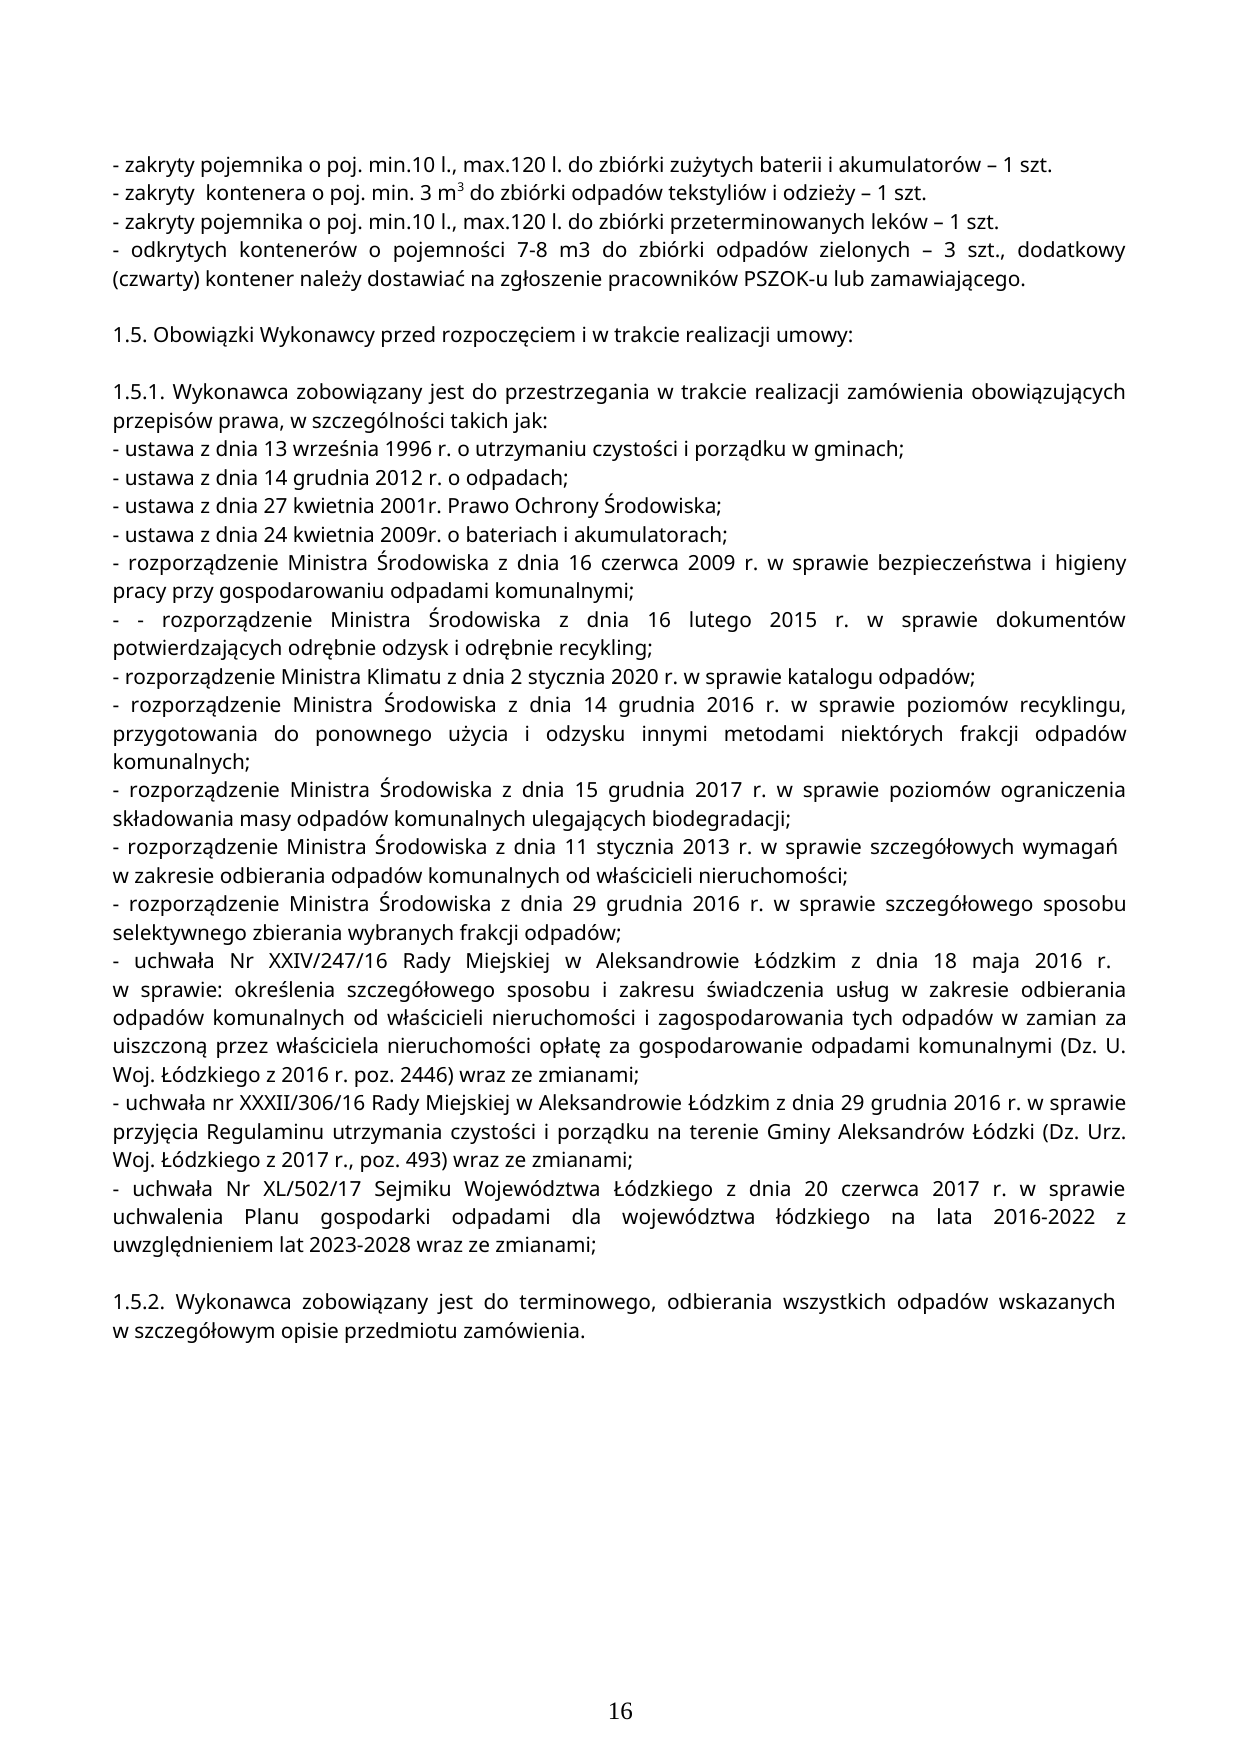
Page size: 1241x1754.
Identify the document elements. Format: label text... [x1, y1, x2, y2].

text - ustawa z dnia 27 kwietnia 2001r. Prawo Ochrony Środowiska; [112, 491, 1128, 520]
text - ustawa z dnia 14 grudnia 2012 r. o odpadach; [112, 463, 1128, 491]
text - rozporządzenie Ministra Klimatu z dnia 2 stycznia 2020 r. w sprawie katalogu odpadów; [112, 662, 1128, 690]
text - ustawa z dnia 13 września 1996 r. o utrzymaniu czystości i porządku w gminach; [112, 434, 1128, 463]
text - uchwała Nr XL/502/17 Sejmiku Województwa Łódzkiego z dnia 20 czerwca 2017 r. w sprawie uchwalenia Planu gospodarki odpadami dla województwa łódzkiego na lata 2016-2022 z uwzględnieniem lat 2023-2028 wraz ze zmianami; [112, 1174, 1128, 1259]
text - uchwała nr XXXII/306/16 Rady Miejskiej w Aleksandrowie Łódzkim z dnia 29 grudnia 2016 r. w sprawie przyjęcia Regulaminu utrzymania czystości i porządku na terenie Gminy Aleksandrów Łódzki (Dz. Urz. Woj. Łódzkiego z 2017 r., poz. 493) wraz ze zmianami; [112, 1088, 1128, 1174]
text - odkrytych kontenerów o pojemności 7-8 m3 do zbiórki odpadów zielonych – 3 szt., dodatkowy (czwarty) kontener należy dostawiać na zgłoszenie pracowników PSZOK-u lub zamawiającego. [112, 235, 1128, 292]
text - rozporządzenie Ministra Środowiska z dnia 15 grudnia 2017 r. w sprawie poziomów ograniczenia składowania masy odpadów komunalnych ulegających biodegradacji; [112, 776, 1128, 832]
text - rozporządzenie Ministra Środowiska z dnia 11 stycznia 2013 r. w sprawie szczegółowych wymagań w zakresie odbierania odpadów komunalnych od właścicieli nieruchomości; [112, 832, 1128, 889]
text - zakryty pojemnika o poj. min.10 l., max.120 l. do zbiórki zużytych baterii i akumulatorów – 1 szt. [112, 150, 1128, 178]
text 1.5.2. Wykonawca zobowiązany jest do terminowego, odbierania wszystkich odpadów wskazanych w szczegółowym opisie przedmiotu zamówienia. [112, 1287, 1128, 1344]
text - zakryty pojemnika o poj. min.10 l., max.120 l. do zbiórki przeterminowanych leków – 1 szt. [112, 207, 1128, 235]
text 1.5. Obowiązki Wykonawcy przed rozpoczęciem i w trakcie realizacji umowy: [112, 321, 1128, 349]
text 1.5.1. Wykonawca zobowiązany jest do przestrzegania w trakcie realizacji zamówienia obowiązujących przepisów prawa, w szczególności takich jak: [112, 377, 1128, 434]
text - rozporządzenie Ministra Środowiska z dnia 14 grudnia 2016 r. w sprawie poziomów recyklingu, przygotowania do ponownego użycia i odzysku innymi metodami niektórych frakcji odpadów komunalnych; [112, 690, 1128, 776]
text - rozporządzenie Ministra Środowiska z dnia 16 czerwca 2009 r. w sprawie bezpieczeństwa i higieny pracy przy gospodarowaniu odpadami komunalnymi; [112, 548, 1128, 605]
text - - rozporządzenie Ministra Środowiska z dnia 16 lutego 2015 r. w sprawie dokumentów potwierdzających odrębnie odzysk i odrębnie recykling; [112, 605, 1128, 662]
text - rozporządzenie Ministra Środowiska z dnia 29 grudnia 2016 r. w sprawie szczegółowego sposobu selektywnego zbierania wybranych frakcji odpadów; [112, 889, 1128, 946]
text - uchwała Nr XXIV/247/16 Rady Miejskiej w Aleksandrowie Łódzkim z dnia 18 maja 2016 r. w sprawie: określenia szczegółowego sposobu i zakresu świadczenia usług w zakresie odbierania odpadów komunalnych od właścicieli nieruchomości i zagospodarowania tych odpadów w zamian za uiszczoną przez właściciela nieruchomości opłatę za gospodarowanie odpadami komunalnymi (Dz. U. Woj. Łódzkiego z 2016 r. poz. 2446) wraz ze zmianami; [112, 946, 1128, 1088]
text - zakryty kontenera o poj. min. 3 m3 do zbiórki odpadów tekstyliów i odzieży – 1 szt. [112, 178, 1128, 207]
text - ustawa z dnia 24 kwietnia 2009r. o bateriach i akumulatorach; [112, 520, 1128, 548]
